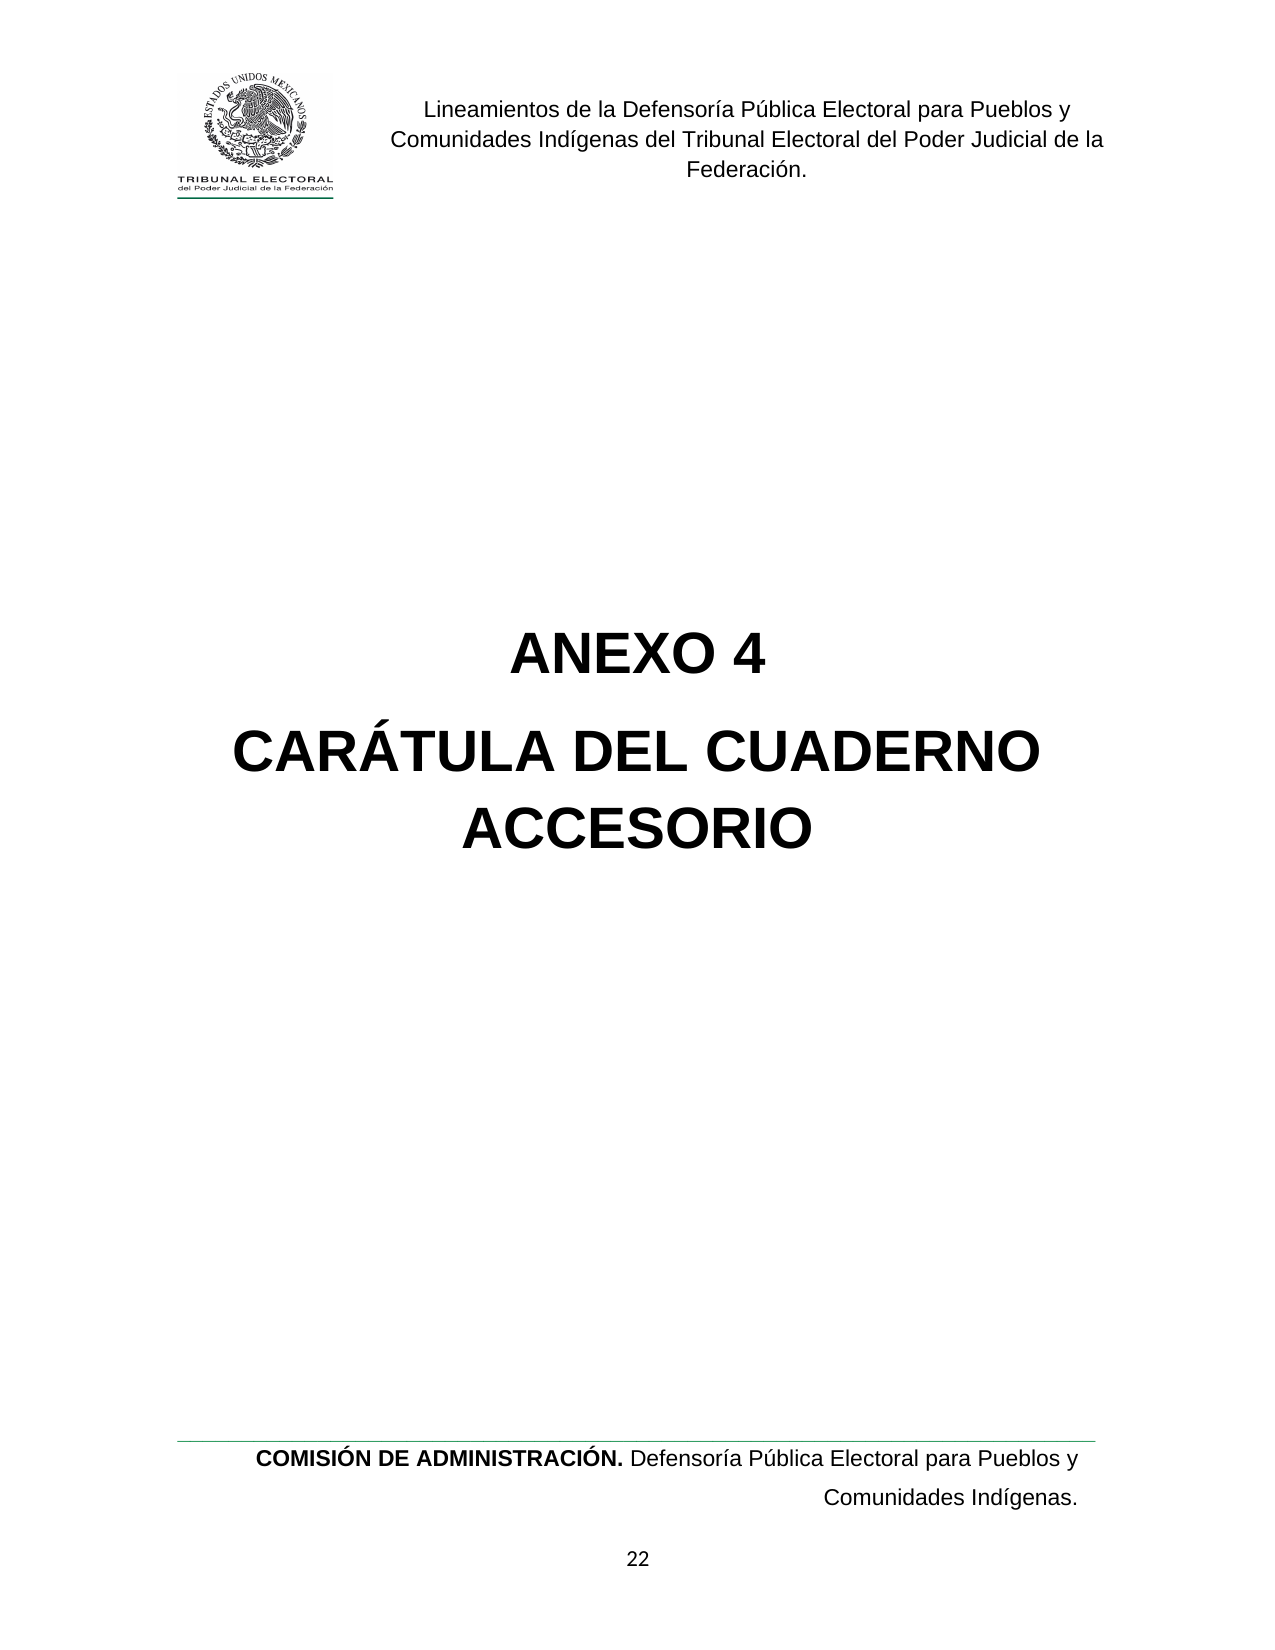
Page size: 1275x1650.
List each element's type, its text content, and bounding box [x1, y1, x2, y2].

picture [177, 73, 334, 199]
text ANEXO 4 [177, 618, 1098, 686]
text CARÁTULA DEL CUADERNO ACCESORIO [177, 716, 1098, 861]
